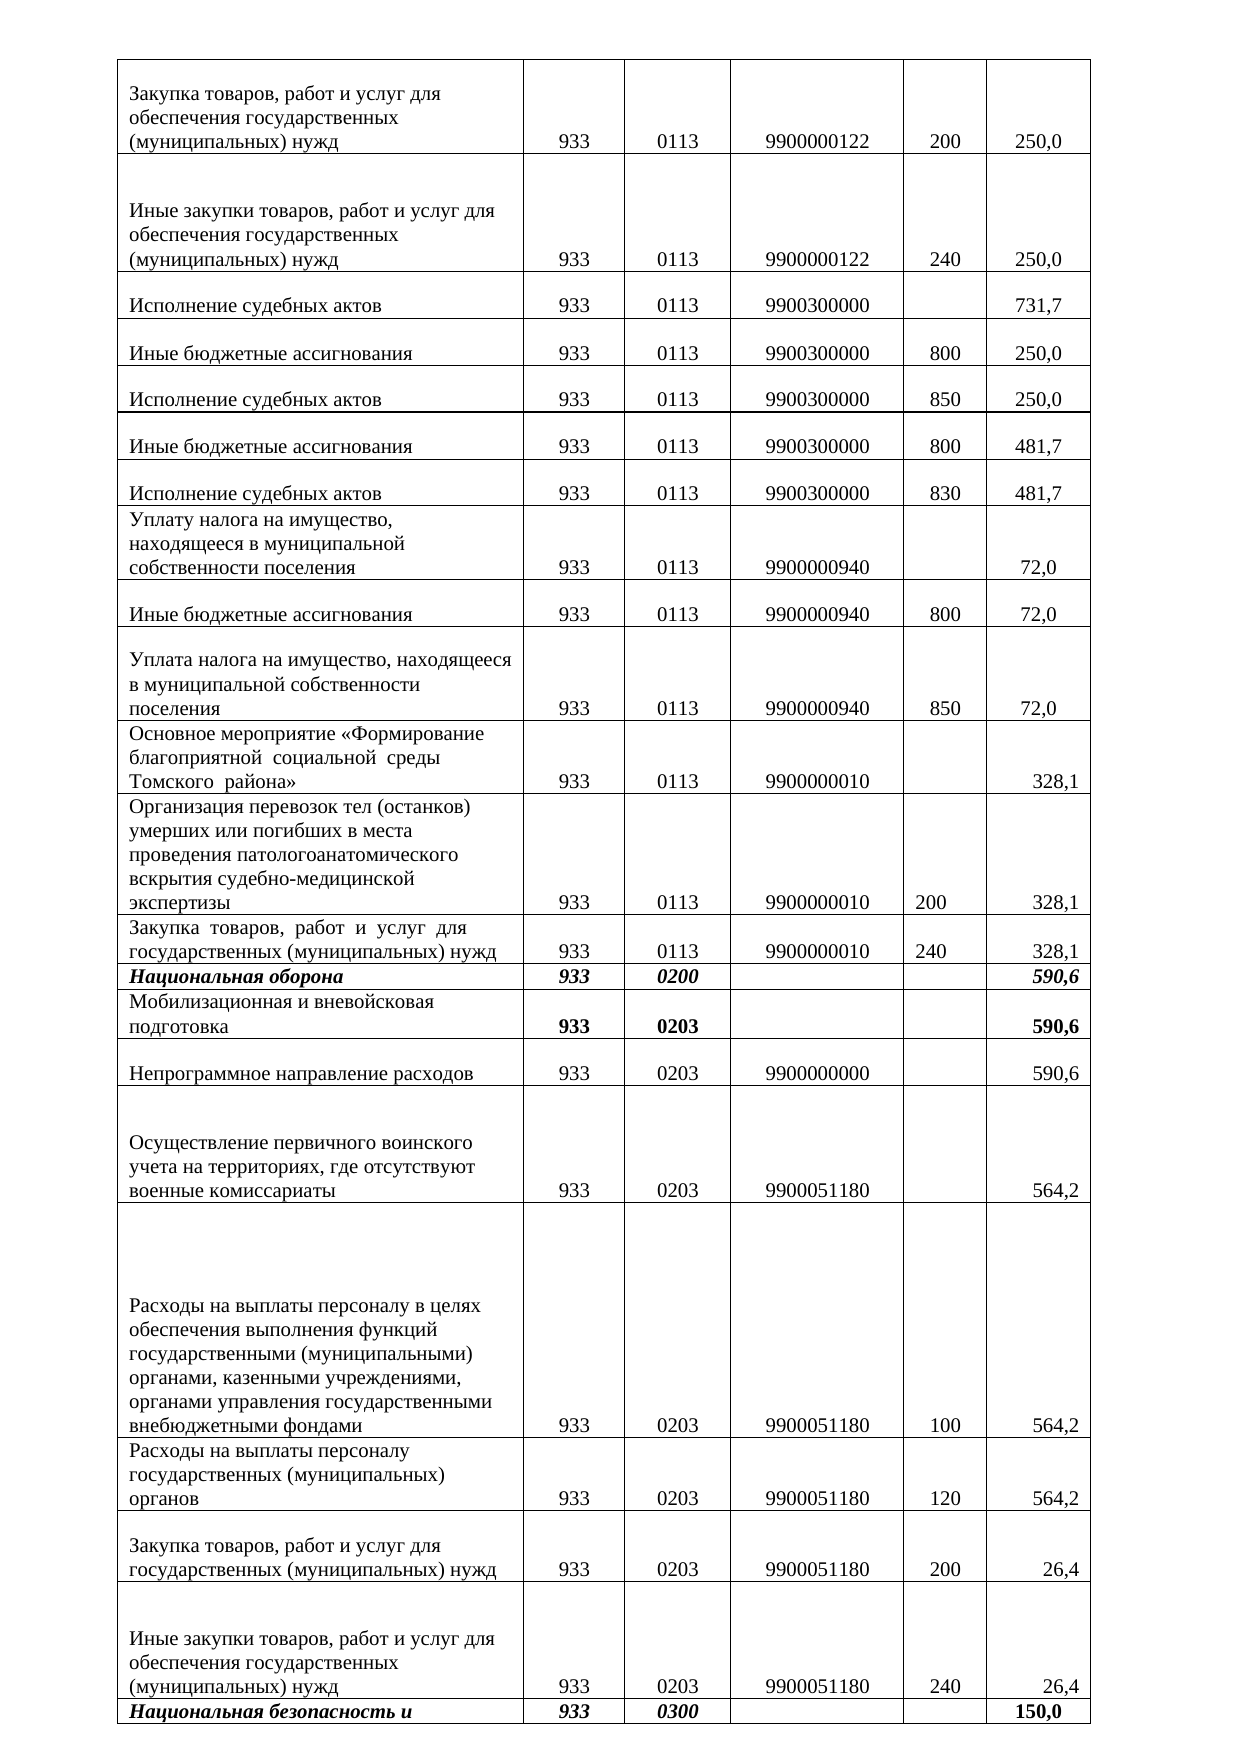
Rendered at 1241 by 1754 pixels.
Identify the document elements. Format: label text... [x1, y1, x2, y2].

table_cell 9900000000 [731, 1039, 903, 1084]
table_cell 120 [904, 1438, 986, 1510]
table_cell Иные бюджетные ассигнования [118, 413, 523, 458]
table_cell Закупка товаров, работ и услуг для государственных (муниципальных) нужд [118, 1511, 523, 1581]
table_cell 328,1 [987, 721, 1090, 793]
table_cell Исполнение судебных актов [118, 272, 523, 317]
table_cell 933 [524, 627, 624, 719]
table_cell 933 [524, 1086, 624, 1202]
table_cell 0113 [625, 413, 730, 458]
table_cell 9900300000 [731, 319, 903, 364]
table_cell Основное мероприятие «Формирование благоприятной социальной среды Томского района» [118, 721, 523, 793]
table_cell 590,6 [987, 990, 1090, 1038]
table_cell Осуществление первичного воинского учета на территориях, где отсутствуют военные комиссариаты [118, 1086, 523, 1202]
table_cell 0113 [625, 60, 730, 153]
table_cell 9900051180 [731, 1582, 903, 1698]
table_cell [731, 964, 903, 988]
table_cell 850 [904, 366, 986, 411]
table_cell 933 [524, 154, 624, 271]
table_cell 200 [904, 1511, 986, 1581]
table_cell 0113 [625, 721, 730, 793]
table_cell [904, 990, 986, 1038]
table_cell 830 [904, 460, 986, 505]
table_cell Расходы на выплаты персоналу в целях обеспечения выполнения функций государственными (муниципальными) органами, казенными учреждениями, органами управления государственными внебюджетными фондами [118, 1203, 523, 1437]
table_cell 933 [524, 580, 624, 626]
table_cell 933 [524, 506, 624, 579]
table_cell 850 [904, 627, 986, 719]
table_cell Исполнение судебных актов [118, 460, 523, 505]
table_cell 933 [524, 60, 624, 153]
table_cell 564,2 [987, 1086, 1090, 1202]
table_cell [904, 1699, 986, 1723]
table_cell [904, 506, 986, 579]
table_cell 9900000010 [731, 721, 903, 793]
table_cell 9900051180 [731, 1086, 903, 1202]
table_cell 0113 [625, 319, 730, 364]
table_cell 9900000940 [731, 506, 903, 579]
table_cell 800 [904, 580, 986, 626]
table_cell 0113 [625, 366, 730, 411]
table_cell 250,0 [987, 154, 1090, 271]
table_cell 0203 [625, 990, 730, 1038]
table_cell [118, 1699, 523, 1723]
table_cell Иные бюджетные ассигнования [118, 580, 523, 626]
table_cell 72,0 [987, 580, 1090, 626]
table_cell 481,7 [987, 460, 1090, 505]
table_cell Иные бюджетные ассигнования [118, 319, 523, 364]
table_cell 9900300000 [731, 366, 903, 411]
table_cell 9900000122 [731, 154, 903, 271]
table_cell 0203 [625, 1086, 730, 1202]
table_cell 9900051180 [731, 1511, 903, 1581]
table_cell 0300 [625, 1699, 730, 1723]
table_cell 26,4 [987, 1511, 1090, 1581]
table_cell 933 [524, 460, 624, 505]
table_cell 0113 [625, 627, 730, 719]
table_cell 564,2 [987, 1203, 1090, 1437]
table_cell 0113 [625, 272, 730, 317]
table_cell 100 [904, 1203, 986, 1437]
table_cell 240 [904, 915, 986, 963]
table_cell 933 [524, 413, 624, 458]
table_cell 590,6 [987, 964, 1090, 988]
table_cell 9900051180 [731, 1438, 903, 1510]
table_cell 0113 [625, 580, 730, 626]
table_cell 250,0 [987, 366, 1090, 411]
table_cell 933 [524, 1438, 624, 1510]
table_cell [904, 964, 986, 988]
table_cell 200 [904, 794, 986, 914]
table_cell 933 [524, 1203, 624, 1437]
table_cell 9900000010 [731, 915, 903, 963]
table_cell 933 [524, 1511, 624, 1581]
table_cell 933 [524, 915, 624, 963]
table_cell Расходы на выплаты персоналу государственных (муниципальных) органов [118, 1438, 523, 1510]
table_cell 328,1 [987, 915, 1090, 963]
table_cell 240 [904, 154, 986, 271]
table_cell 328,1 [987, 794, 1090, 914]
table_cell 800 [904, 413, 986, 458]
table_cell 26,4 [987, 1582, 1090, 1698]
table_cell 9900000122 [731, 60, 903, 153]
table_cell 0203 [625, 1203, 730, 1437]
table_cell 481,7 [987, 413, 1090, 458]
table_cell 72,0 [987, 627, 1090, 719]
table_cell 933 [524, 721, 624, 793]
table_cell 9900051180 [731, 1203, 903, 1437]
table_cell 933 [524, 990, 624, 1038]
table_cell 933 [524, 1039, 624, 1084]
table_cell Национальная оборона [118, 964, 523, 988]
table_cell 200 [904, 60, 986, 153]
table_cell 933 [524, 272, 624, 317]
table_cell 731,7 [987, 272, 1090, 317]
table_cell Иные закупки товаров, работ и услуг для обеспечения государственных (муниципальных) нужд [118, 1582, 523, 1698]
table_cell 0113 [625, 794, 730, 914]
table_cell 933 [524, 1699, 624, 1723]
table_cell 590,6 [987, 1039, 1090, 1084]
table_cell 0203 [625, 1511, 730, 1581]
table_cell 9900300000 [731, 460, 903, 505]
table_cell 250,0 [987, 319, 1090, 364]
table_cell 0113 [625, 915, 730, 963]
table_cell 933 [524, 1582, 624, 1698]
table_cell [731, 990, 903, 1038]
table_cell [904, 1039, 986, 1084]
table_cell 564,2 [987, 1438, 1090, 1510]
table_cell Уплата налога на имущество, находящееся в муниципальной собственности поселения [118, 627, 523, 719]
table_cell 0113 [625, 506, 730, 579]
table_cell 9900300000 [731, 413, 903, 458]
table_cell 0113 [625, 154, 730, 271]
table_cell 0203 [625, 1438, 730, 1510]
table_cell 9900000940 [731, 580, 903, 626]
table_cell Иные закупки товаров, работ и услуг для обеспечения государственных (муниципальных) нужд [118, 154, 523, 271]
table_cell Мобилизационная и вневойсковая подготовка [118, 990, 523, 1038]
table_cell Закупка товаров, работ и услуг для обеспечения государственных (муниципальных) нужд [118, 60, 523, 153]
table_cell 800 [904, 319, 986, 364]
table_cell Организация перевозок тел (останков) умерших или погибших в места проведения патологоанатомического вскрытия судебно-медицинской экспертизы [118, 794, 523, 914]
table_cell 150,0 [987, 1699, 1090, 1723]
table_cell 9900000940 [731, 627, 903, 719]
table_cell [904, 721, 986, 793]
table_cell 0203 [625, 1039, 730, 1084]
table_cell 933 [524, 964, 624, 988]
table_cell 0113 [625, 460, 730, 505]
table_cell 240 [904, 1582, 986, 1698]
table_cell 933 [524, 319, 624, 364]
table_cell [904, 272, 986, 317]
table_cell Уплату налога на имущество, находящееся в муниципальной собственности поселения [118, 506, 523, 579]
table_cell [731, 1699, 903, 1723]
table_cell 9900300000 [731, 272, 903, 317]
table_cell 250,0 [987, 60, 1090, 153]
table_cell Исполнение судебных актов [118, 366, 523, 411]
table_cell 933 [524, 794, 624, 914]
table_cell Закупка товаров, работ и услуг для государственных (муниципальных) нужд [118, 915, 523, 963]
table_cell Непрограммное направление расходов [118, 1039, 523, 1084]
table_cell [904, 1086, 986, 1202]
table_cell 0200 [625, 964, 730, 988]
table_cell 72,0 [987, 506, 1090, 579]
table_cell 9900000010 [731, 794, 903, 914]
table_cell 0203 [625, 1582, 730, 1698]
table_cell 933 [524, 366, 624, 411]
